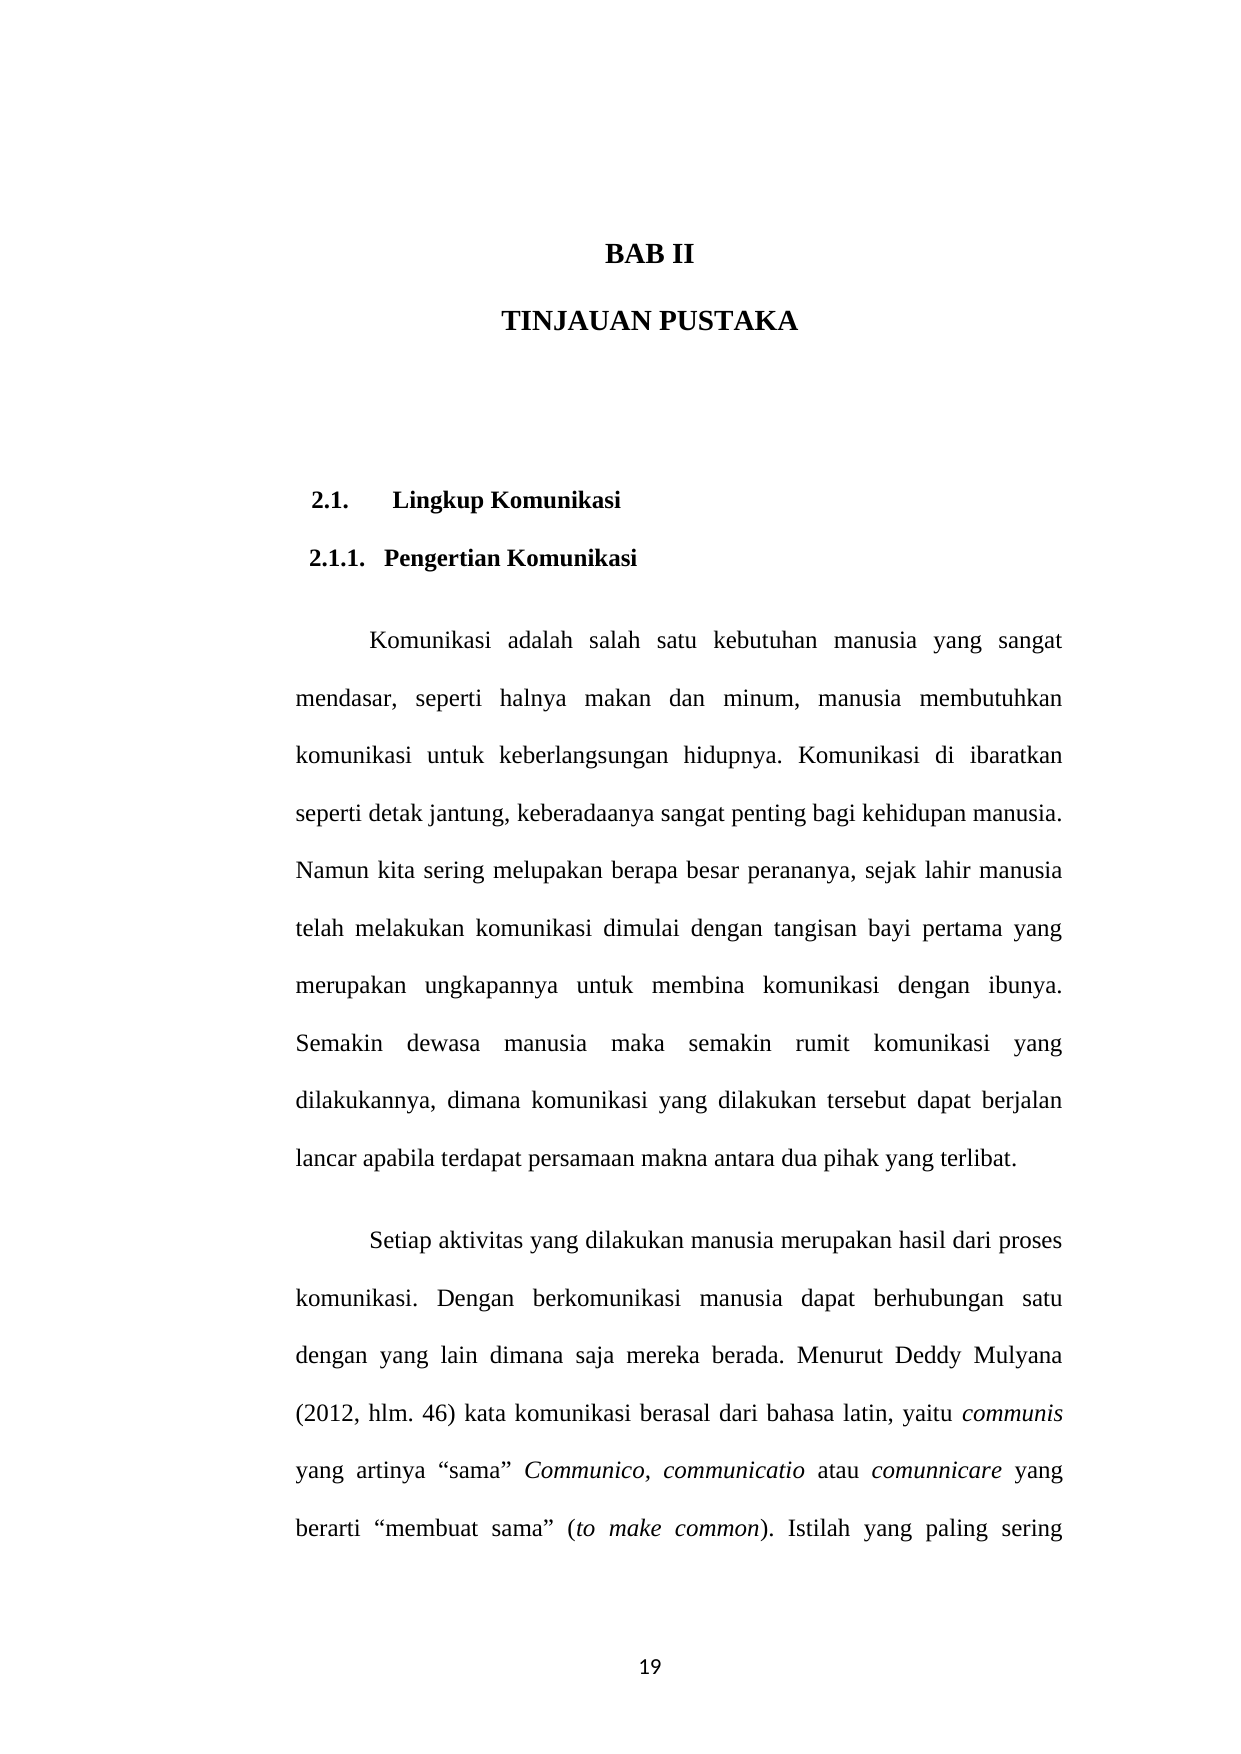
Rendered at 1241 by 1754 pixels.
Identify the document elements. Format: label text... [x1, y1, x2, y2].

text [295, 1225, 1063, 1542]
text BAB II [236, 236, 1063, 270]
text TINJAUAN PUSTAKA [236, 303, 1063, 337]
list Pengertian Komunikasi [309, 543, 1063, 572]
list Lingkup Komunikasi [311, 485, 1063, 514]
text Komunikasi adalah salah satu kebutuhan manusia yang sangat mendasar, seperti halnya makan dan minum, manusia membutuhkan komunikasi untuk keberlangsungan hidupnya. Komunikasi di ibaratkan seperti detak jantung, keberadaanya sangat penting bagi kehidupan manusia. Namun kita sering melupakan berapa besar perananya, sejak lahir manusia telah melakukan komunikasi dimulai dengan tangisan bayi pertama yang merupakan ungkapannya untuk membina komunikasi dengan ibunya. Semakin dewasa manusia maka semakin rumit komunikasi yang dilakukannya, dimana komunikasi yang dilakukan tersebut dapat berjalan lancar apabila terdapat persamaan makna antara dua pihak yang terlibat. [295, 625, 1063, 1172]
